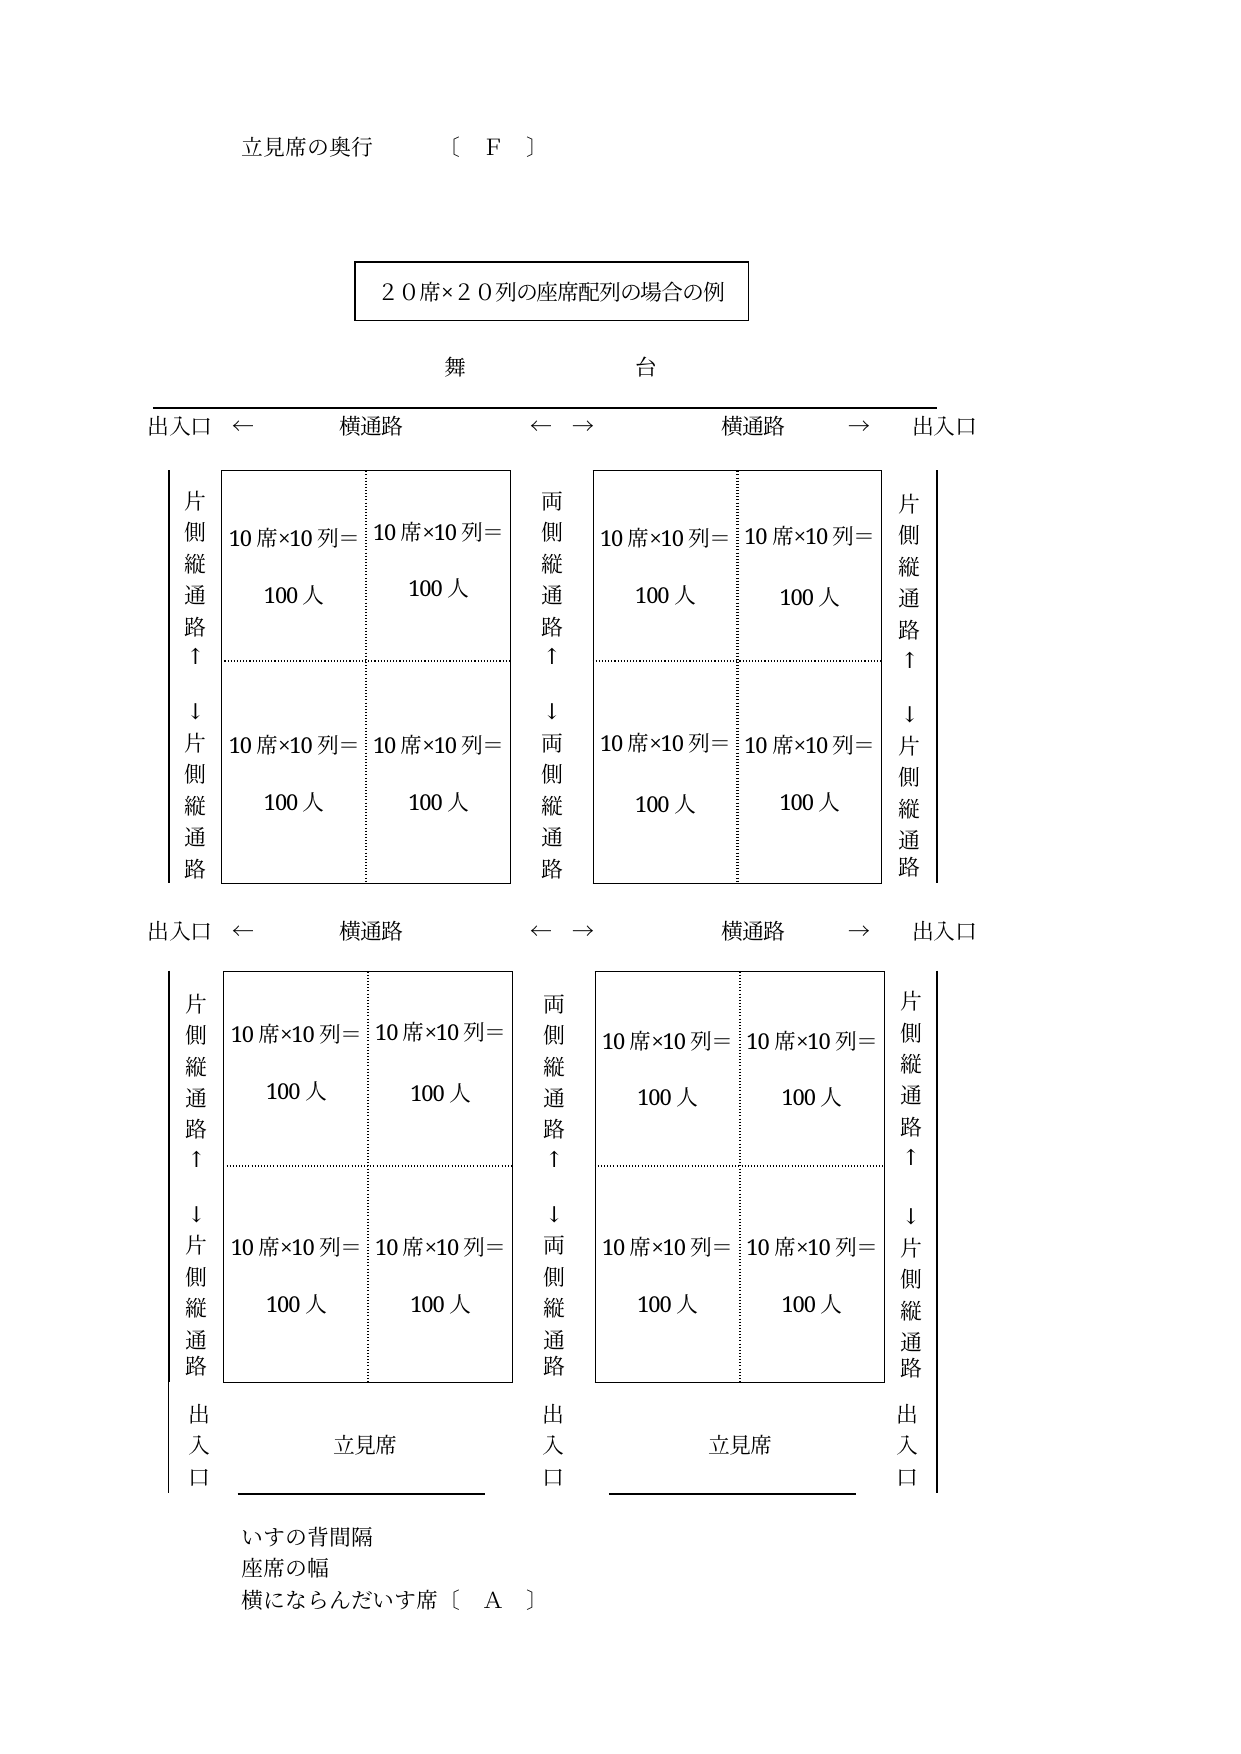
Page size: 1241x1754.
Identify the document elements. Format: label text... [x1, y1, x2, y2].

table_header 片 側 縦 通 路 ↑ ↓ 片 側 縦 通 路 [882, 470, 936, 883]
table_header 両 側 縦 通 路 ↑ ↓ 両 側 縦 通 路 [511, 470, 593, 883]
text 舞 台 [185, 350, 916, 382]
table_header 10席×10列＝ 100人 [224, 972, 368, 1165]
text 出入口 ← 横通路 ← → 横通路 → 出入口 [148, 409, 1093, 440]
table_header 10席×10列＝ 100人 [366, 471, 510, 660]
table_header 片 側 縦 通 路 ↑ ↓ 片 側 縦 通 路 [170, 971, 223, 1382]
table_cell 10席×10列＝ 100人 [366, 660, 510, 883]
table_header 10席×10列＝ 100人 [740, 972, 884, 1165]
table_header 10席×10列＝ 100人 [368, 972, 512, 1165]
table_header 片 側 縦 通 路 ↑ ↓ 片 側 縦 通 路 [170, 470, 221, 883]
table_cell 10席×10列＝ 100人 [594, 660, 737, 883]
table_header 両 側 縦 通 路 ↑ ↓ 両 側 縦 通 路 [513, 971, 595, 1382]
text いすの背間隔 [241, 1520, 904, 1552]
table_header 10席×10列＝ 100人 [738, 471, 881, 660]
text 横にならんだいす席〔 Ａ 〕 [241, 1583, 904, 1614]
table_header ２０席×２０列の座席配列の場合の例 [356, 263, 748, 319]
text 立見席の奥行 〔 Ｆ 〕 [241, 130, 904, 161]
table_cell 10席×10列＝ 100人 [368, 1165, 512, 1382]
table_cell 10席×10列＝ 100人 [222, 660, 366, 883]
table_cell 10席×10列＝ 100人 [740, 1165, 884, 1382]
table_header 10席×10列＝ 100人 [594, 471, 737, 660]
table_cell 出 出 出 入 立見席 入 立見席 入 口 口 口 [169, 1382, 936, 1493]
table_header 10席×10列＝ 100人 [222, 471, 366, 660]
table_cell 10席×10列＝ 100人 [738, 660, 881, 883]
text 座席の幅 [241, 1552, 904, 1583]
table_header 片 側 縦 通 路 ↑ ↓ 片 側 縦 通 路 [885, 971, 936, 1382]
table_cell 10席×10列＝ 100人 [224, 1165, 368, 1382]
text 出入口 ← 横通路 ← → 横通路 → 出入口 [148, 914, 1112, 946]
table_cell 10席×10列＝ 100人 [596, 1165, 740, 1382]
table_header 10席×10列＝ 100人 [596, 972, 740, 1165]
